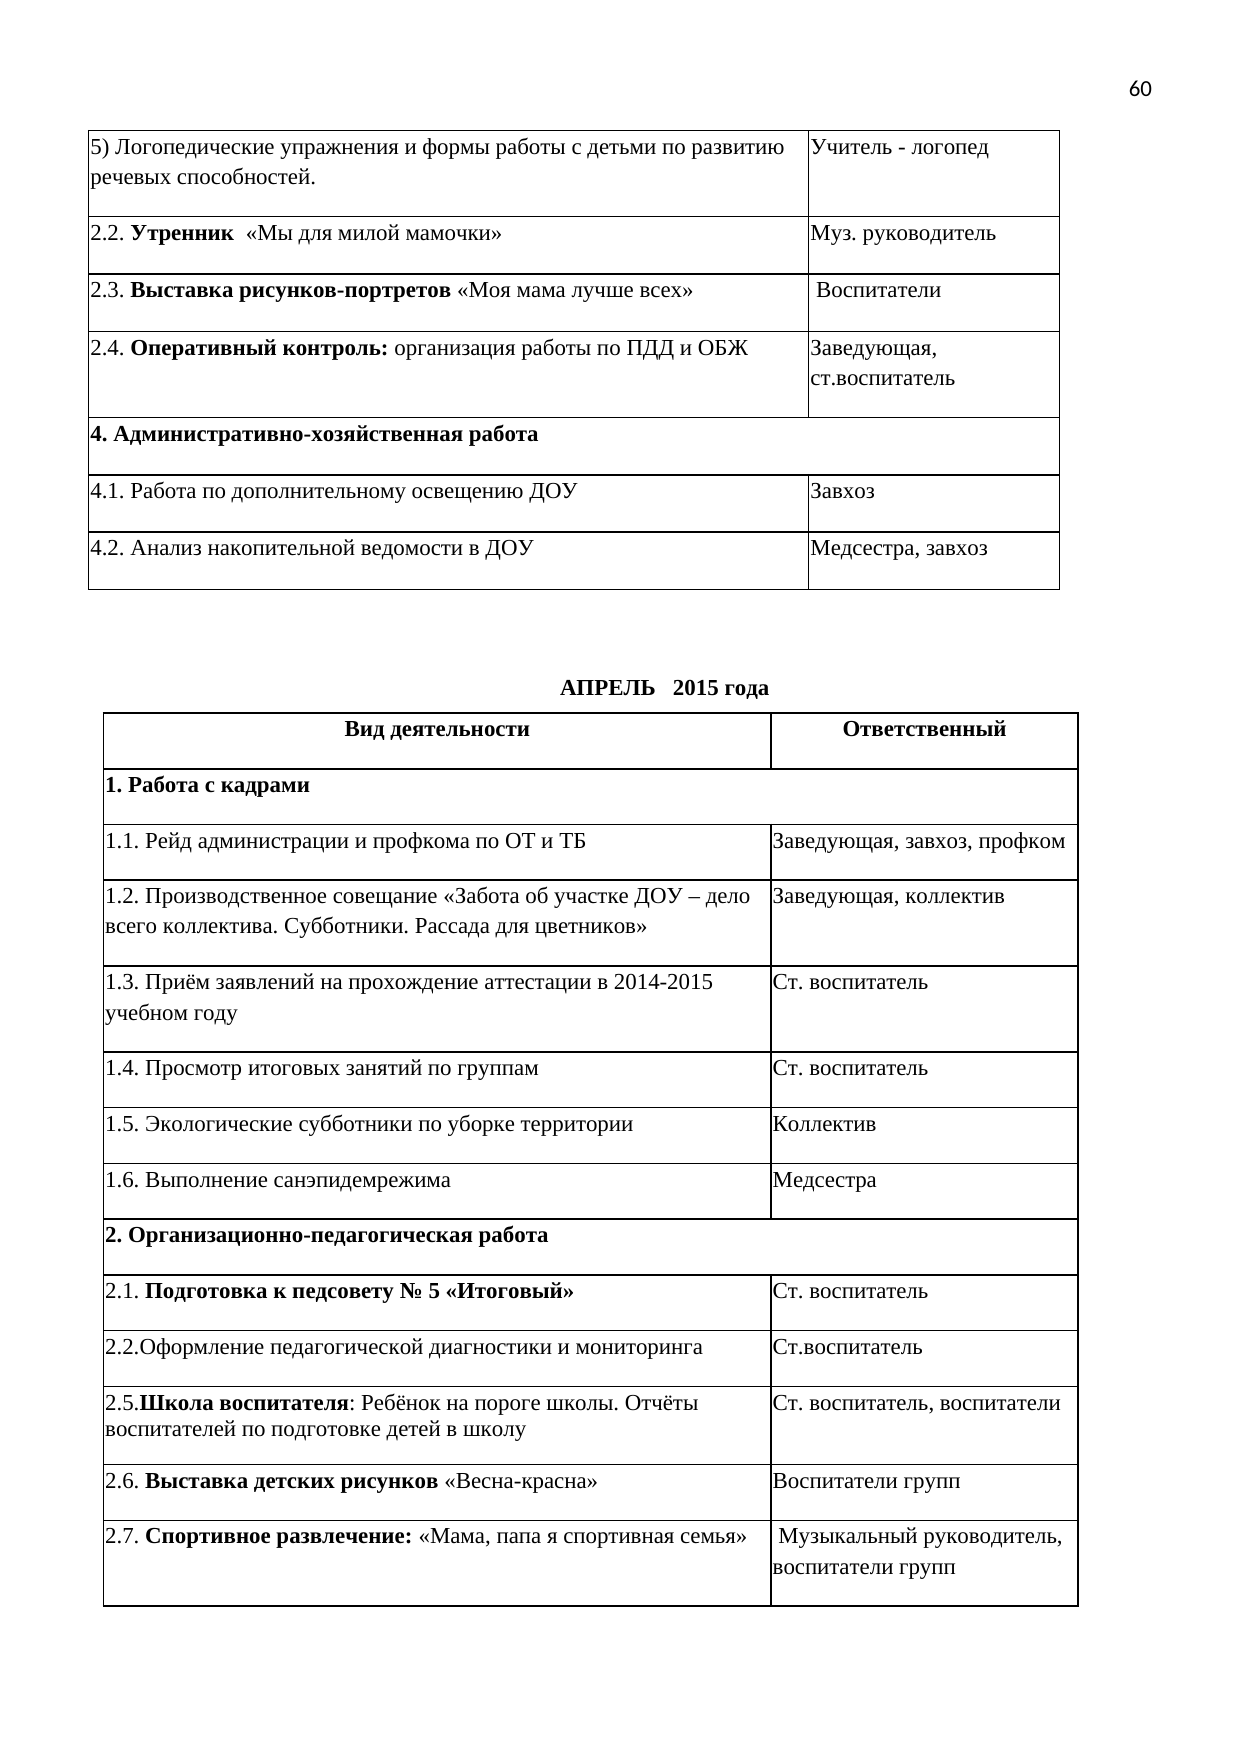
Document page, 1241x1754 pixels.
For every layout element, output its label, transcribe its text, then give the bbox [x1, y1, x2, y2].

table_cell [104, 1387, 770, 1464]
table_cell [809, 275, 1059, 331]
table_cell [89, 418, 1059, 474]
text АПРЕЛЬ 2015 года [177, 674, 1152, 700]
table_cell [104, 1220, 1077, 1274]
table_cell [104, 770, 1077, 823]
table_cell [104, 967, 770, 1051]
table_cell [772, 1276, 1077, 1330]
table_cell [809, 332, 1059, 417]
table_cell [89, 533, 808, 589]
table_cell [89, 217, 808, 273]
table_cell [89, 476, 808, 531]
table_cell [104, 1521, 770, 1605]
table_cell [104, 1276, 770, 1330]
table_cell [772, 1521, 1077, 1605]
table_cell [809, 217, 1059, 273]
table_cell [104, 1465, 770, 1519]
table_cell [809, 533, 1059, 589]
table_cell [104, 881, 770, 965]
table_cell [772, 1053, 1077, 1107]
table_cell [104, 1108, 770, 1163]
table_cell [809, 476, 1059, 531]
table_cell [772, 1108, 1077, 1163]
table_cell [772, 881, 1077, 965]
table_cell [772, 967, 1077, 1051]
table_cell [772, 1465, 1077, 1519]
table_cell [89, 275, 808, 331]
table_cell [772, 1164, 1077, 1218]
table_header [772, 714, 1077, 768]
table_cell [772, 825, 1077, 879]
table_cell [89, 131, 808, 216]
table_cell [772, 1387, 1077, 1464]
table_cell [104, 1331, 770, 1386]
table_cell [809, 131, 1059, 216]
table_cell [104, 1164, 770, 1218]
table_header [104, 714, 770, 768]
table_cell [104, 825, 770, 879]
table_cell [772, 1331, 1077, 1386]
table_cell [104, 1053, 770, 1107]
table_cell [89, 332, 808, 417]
